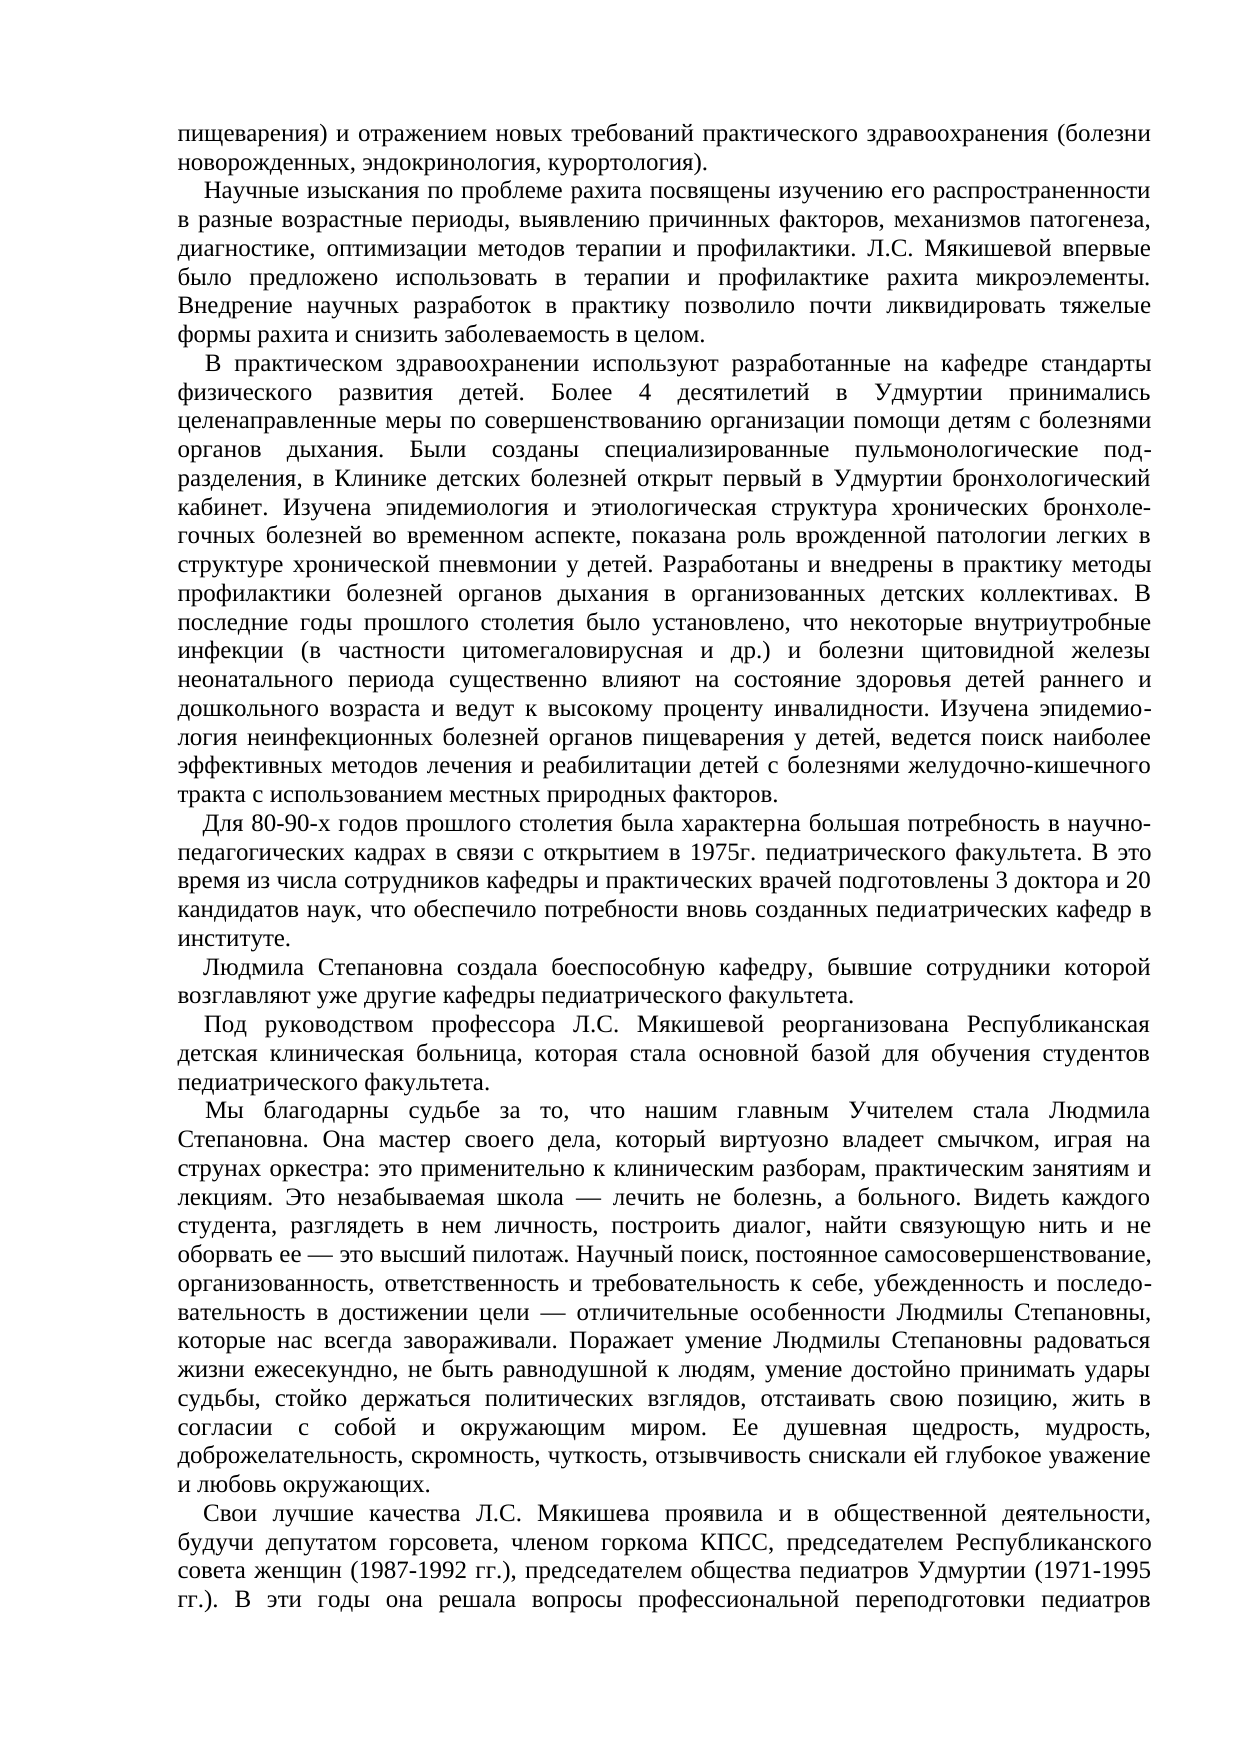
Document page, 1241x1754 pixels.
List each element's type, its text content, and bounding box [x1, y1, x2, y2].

text Под руководством профессора Л.С. Мякишевой реорганизована Республиканская детская клиническая больница, которая стала основной базой для обучения студентов педиатрического факультета. [177, 1009, 1150, 1096]
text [177, 1498, 1152, 1613]
text Мы благодарны судьбе за то, что нашим главным Учителем стала Людмила Степановна. Она мастер своего дела, который виртуозно владеет смычком, играя на струнах оркестра: это применительно к клиническим разборам, практическим занятиям и лекциям. Это незабываемая школа — лечить не болезнь, а больного. Видеть каждого студента, разглядеть в нем личность, построить диалог, найти связующую нить и не оборвать ее — это высший пилотаж. Научный поиск, постоянное самосовершенствование, организованность, ответственность и требовательность к себе, убежденность и последовательность в достижении цели — отличительные особенности Людмилы Степановны, которые нас всегда завораживали. Поражает умение Людмилы Степановны радоваться жизни ежесекундно, не быть равнодушной к людям, умение достойно принимать удары судьбы, стойко держаться политических взглядов, отстаивать свою позицию, жить в согласии с собой и окружающим миром. Ее душевная щедрость, мудрость, доброжелательность, скромность, чуткость, отзывчивость снискали ей глубокое уважение и любовь окружающих. [177, 1096, 1152, 1498]
text Людмила Степановна создала боеспособную кафедру, бывшие сотрудники которой возглавляют уже другие кафедры педиатрического факультета. [177, 952, 1152, 1009]
text В практическом здравоохранении используют разработанные на кафедре стандарты физического развития детей. Более 4 десятилетий в Удмуртии принимались целенаправленные меры по совершенствованию организации помощи детям с болезнями органов дыхания. Были созданы специализированные пульмонологические подразделения, в Клинике детских болезней открыт первый в Удмуртии бронхологический кабинет. Изучена эпидемиология и этиологическая структура хронических бронхоле-гочных болезней во временном аспекте, показана роль врожденной патологии легких в структуре хронической пневмонии у детей. Разработаны и внедрены в практику методы профилактики болезней органов дыхания в организованных детских коллективах. В последние годы прошлого столетия было установлено, что некоторые внутриутробные инфекции (в частности цитомегаловирусная и др.) и болезни щитовидной железы неонатального периода существенно влияют на состояние здоровья детей раннего и дошкольного возраста и ведут к высокому проценту инвалидности. Изучена эпидемиология неинфекционных болезней органов пищеварения у детей, ведется поиск наиболее эффективных методов лечения и реабилитации детей с болезнями желудочно-кишечного тракта с использованием местных природных факторов. [177, 348, 1152, 808]
text Научные изыскания по проблеме рахита посвящены изучению его распространенности в разные возрастные периоды, выявлению причинных факторов, механизмов патогенеза, диагностике, оптимизации методов терапии и профилактики. Л.С. Мякишевой впервые было предложено использовать в терапии и профилактике рахита микроэлементы. Внедрение научных разработок в практику позволило почти ликвидировать тяжелые формы рахита и снизить заболеваемость в целом. [177, 176, 1152, 348]
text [177, 118, 1152, 176]
text Для 80-90-х годов прошлого столетия была характерна большая потребность в научно-педагогических кадрах в связи с открытием в 1975г. педиатрического факультета. В это время из числа сотрудников кафедры и практических врачей подготовлены 3 доктора и 20 кандидатов наук, что обеспечило потребности вновь созданных педиатрических кафедр в институте. [177, 808, 1152, 952]
